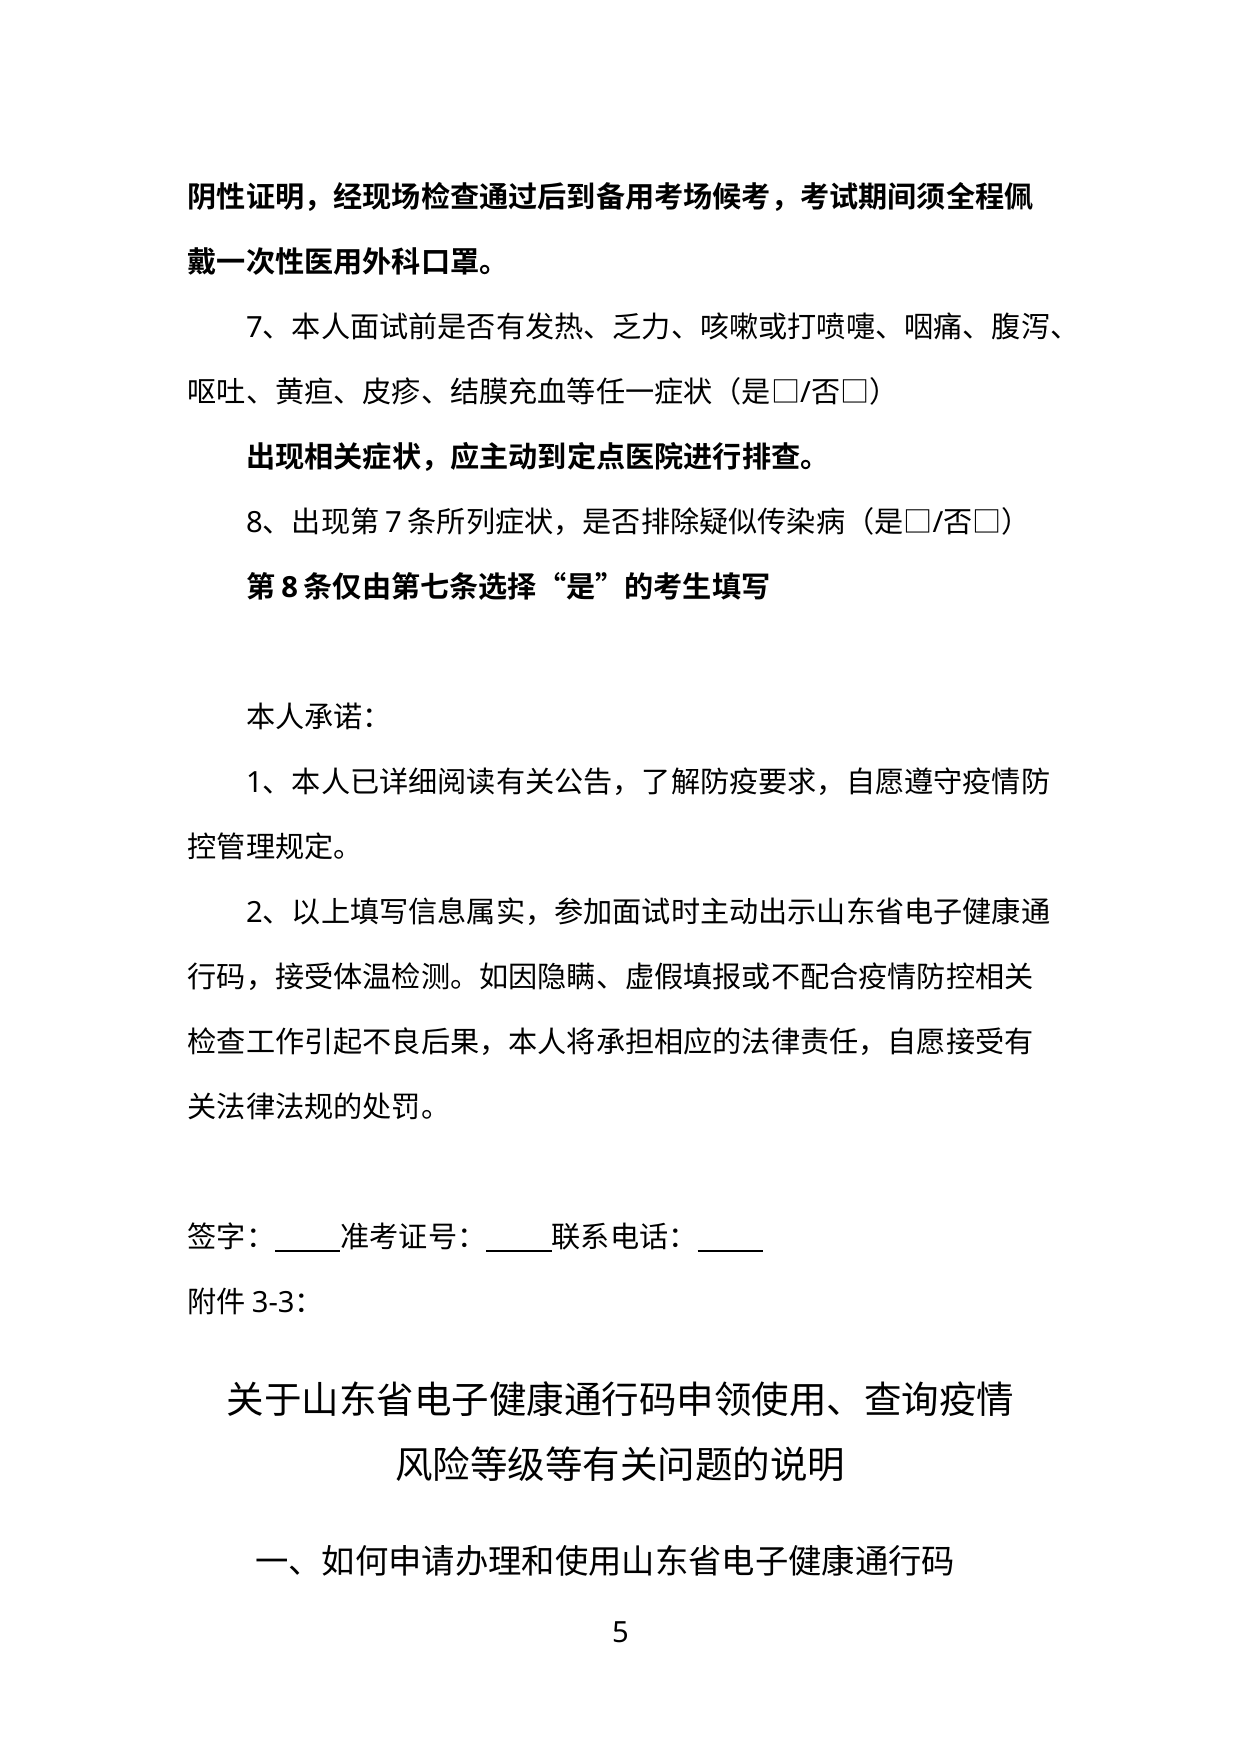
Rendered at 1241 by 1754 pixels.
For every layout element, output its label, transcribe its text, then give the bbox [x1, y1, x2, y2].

text 一、如何申请办理和使用山东省电子健康通行码 [187, 1527, 1053, 1592]
text 风险等级等有关问题的说明 [187, 1429, 1053, 1494]
text 1、本人已详细阅读有关公告，了解防疫要求，自愿遵守疫情防控管理规定。 [187, 747, 1053, 877]
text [187, 162, 1053, 292]
text 8、出现第7条所列症状，是否排除疑似传染病（是□/否□） [187, 487, 1053, 552]
text 签字： 准考证号： 联系电话： [187, 1202, 1053, 1267]
text 关于山东省电子健康通行码申领使用、查询疫情 [187, 1364, 1053, 1429]
text 出现相关症状，应主动到定点医院进行排查。 [187, 422, 1053, 487]
text 第8条仅由第七条选择“是”的考生填写 [187, 552, 1053, 617]
text 本人承诺： [187, 682, 1053, 747]
text 2、以上填写信息属实，参加面试时主动出示山东省电子健康通行码，接受体温检测。如因隐瞒、虚假填报或不配合疫情防控相关检查工作引起不良后果，本人将承担相应的法律责任，自愿接受有关法律法规的处罚。 [187, 877, 1053, 1137]
text 7、本人面试前是否有发热、乏力、咳嗽或打喷嚏、咽痛、腹泻、呕吐、黄疸、皮疹、结膜充血等任一症状（是□/否□） [187, 292, 1053, 422]
text 附件3-3： [187, 1267, 1053, 1332]
